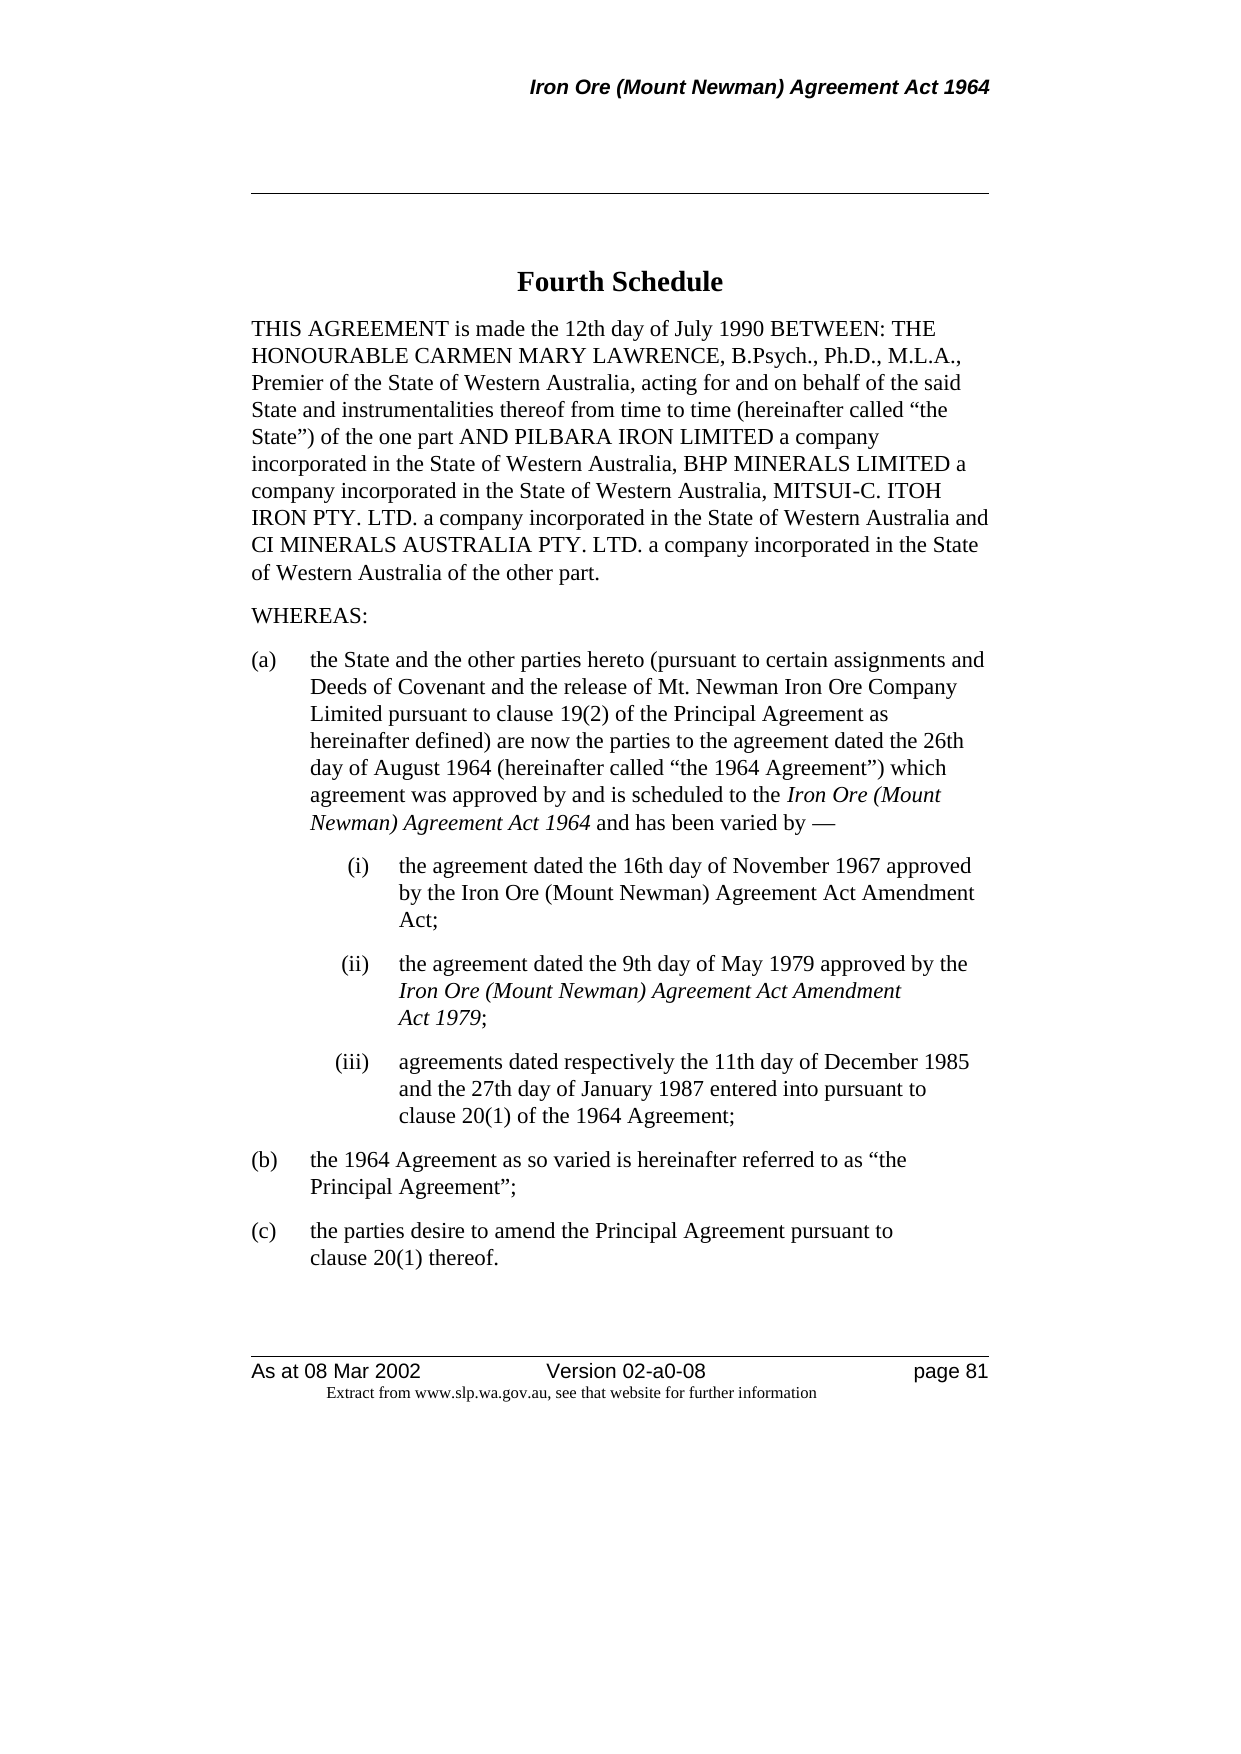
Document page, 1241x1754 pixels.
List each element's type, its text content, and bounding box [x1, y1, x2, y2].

text (b) the 1964 Agreement as so varied is hereinafter referred to as “the Principal Agreement”; [251, 1145, 989, 1199]
text (i) the agreement dated the 16th day of November 1967 approved by the Iron Ore (Mount Newman) Agreement Act Amendment Act; [251, 852, 989, 933]
text WHEREAS: [251, 602, 989, 629]
text (c) the parties desire to amend the Principal Agreement pursuant to clause 20(1) thereof. [251, 1216, 989, 1270]
text THIS AGREEMENT is made the 12th day of July 1990 BETWEEN: THE HONOURABLE CARMEN MARY LAWRENCE, B.Psych., Ph.D., M.L.A., Premier of the State of Western Australia, acting for and on behalf of the said State and instrumentalities thereof from time to time (hereinafter called “the State”) of the one part AND PILBARA IRON LIMITED a company incorporated in the State of Western Australia, BHP MINERALS LIMITED a company incorporated in the State of Western Australia, MITSUI-C. ITOH IRON PTY. LTD. a company incorporated in the State of Western Australia and CI MINERALS AUSTRALIA PTY. LTD. a company incorporated in the State of Western Australia of the other part. [251, 314, 989, 585]
text (iii) agreements dated respectively the 11th day of December 1985 and the 27th day of January 1987 entered into pursuant to clause 20(1) of the 1964 Agreement; [251, 1047, 989, 1129]
subtitle Fourth Schedule [251, 264, 989, 297]
text (a) the State and the other parties hereto (pursuant to certain assignments and Deeds of Covenant and the release of Mt. Newman Iron Ore Company Limited pursuant to clause 19(2) of the Principal Agreement as hereinafter defined) are now the parties to the agreement dated the 26th day of August 1964 (hereinafter called “the 1964 Agreement”) which agreement was approved by and is scheduled to the Iron Ore (Mount Newman) Agreement Act 1964 and has been varied by — [251, 645, 989, 835]
text (ii) the agreement dated the 9th day of May 1979 approved by the Iron Ore (Mount Newman) Agreement Act Amendment Act 1979; [251, 949, 989, 1031]
